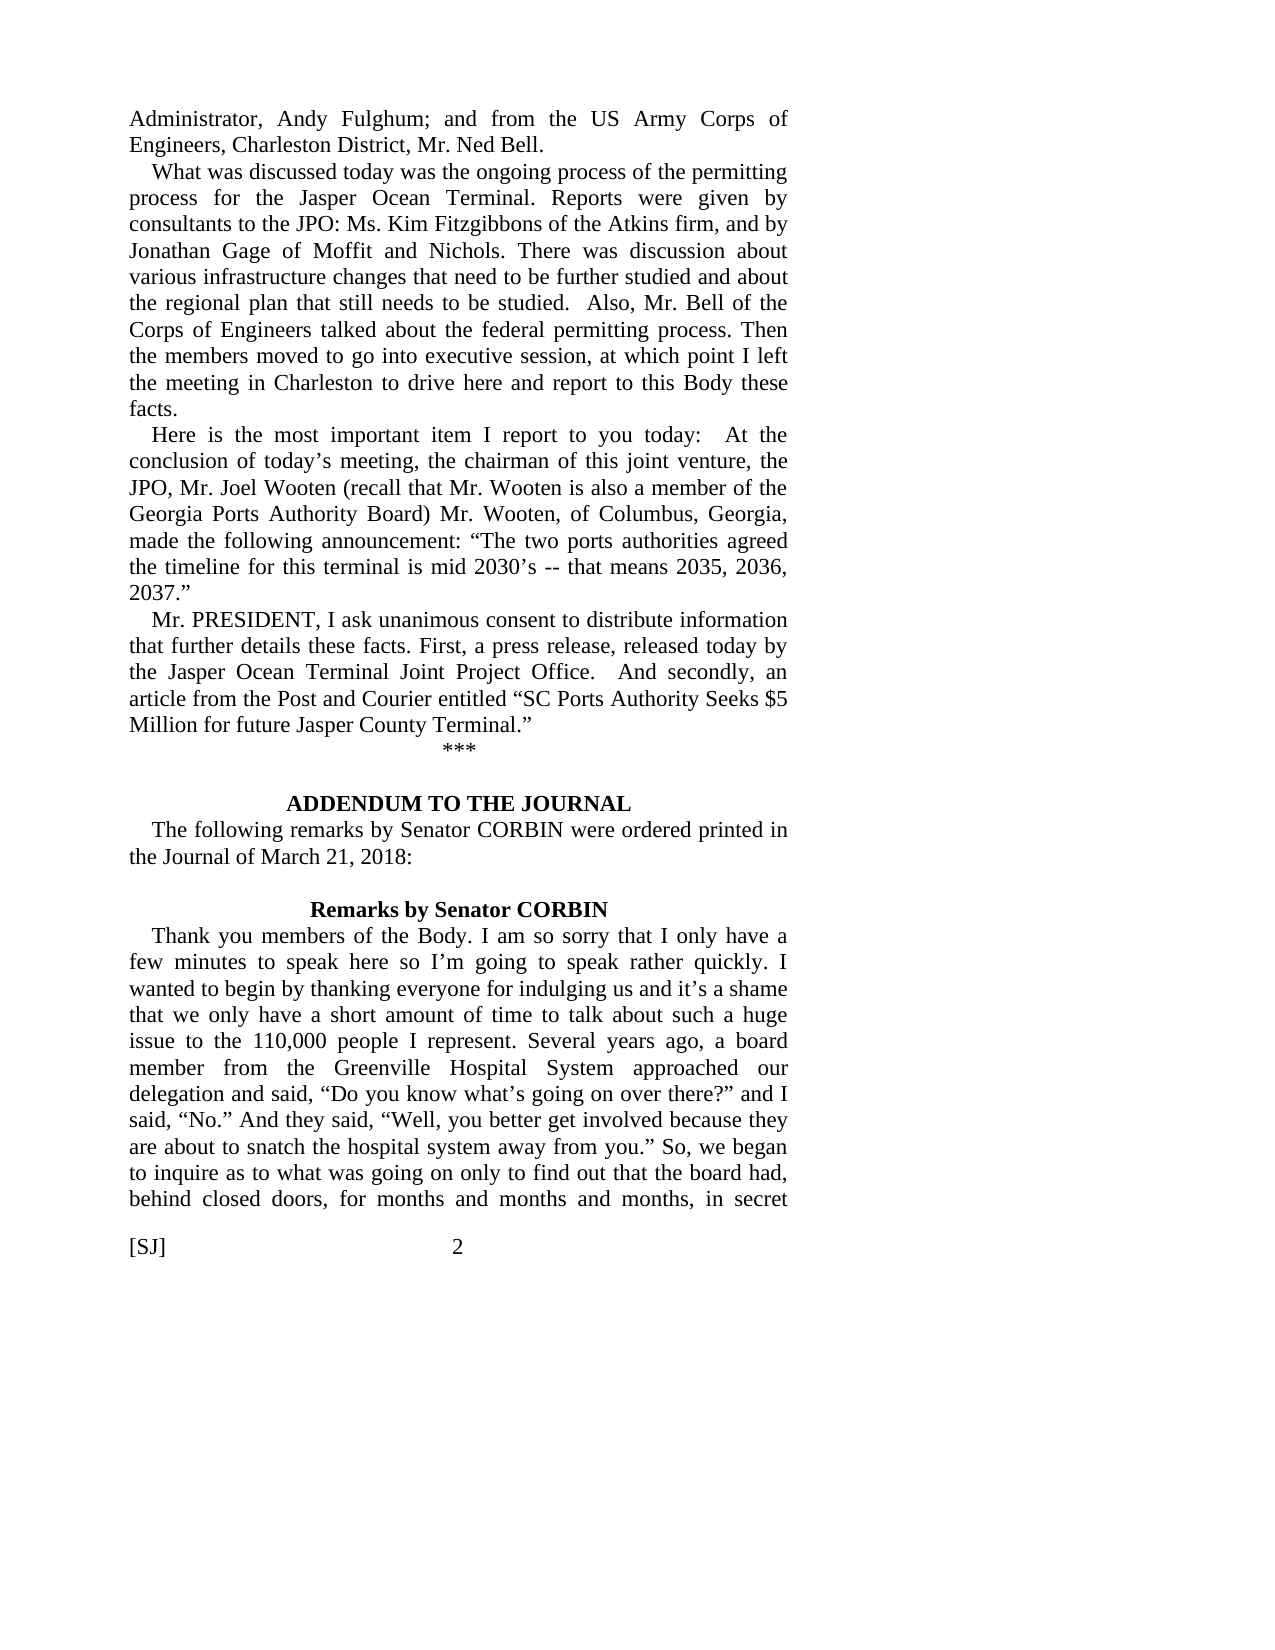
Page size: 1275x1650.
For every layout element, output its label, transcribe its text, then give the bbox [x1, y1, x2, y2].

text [129, 922, 789, 1212]
text Remarks by Senator CORBIN [129, 896, 789, 922]
text What was discussed today was the ongoing process of the permitting process for the Jasper Ocean Terminal. Reports were given by consultants to the JPO: Ms. Kim Fitzgibbons of the Atkins firm, and by Jonathan Gage of Moffit and Nichols. There was discussion about various infrastructure changes that need to be further studied and about the regional plan that still needs to be studied. Also, Mr. Bell of the Corps of Engineers talked about the federal permitting process. Then the members moved to go into executive session, at which point I left the meeting in Charleston to drive here and report to this Body these facts. [129, 158, 789, 421]
text *** [129, 737, 789, 764]
text Mr. PRESIDENT, I ask unanimous consent to distribute information that further details these facts. First, a press release, released today by the Jasper Ocean Terminal Joint Project Office. And secondly, an article from the Post and Courier entitled “SC Ports Authority Seeks $5 Million for future Jasper County Terminal.” [129, 606, 789, 737]
text Here is the most important item I report to you today: At the conclusion of today’s meeting, the chairman of this joint venture, the JPO, Mr. Joel Wooten (recall that Mr. Wooten is also a member of the Georgia Ports Authority Board) Mr. Wooten, of Columbus, Georgia, made the following announcement: “The two ports authorities agreed the timeline for this terminal is mid 2030’s -- that means 2035, 2036, 2037.” [129, 421, 789, 606]
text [129, 105, 789, 158]
title The following remarks by Senator CORBIN were ordered printed in the Journal of March 21, 2018: [129, 817, 789, 869]
title ADDENDUM TO THE JOURNAL [129, 790, 789, 817]
